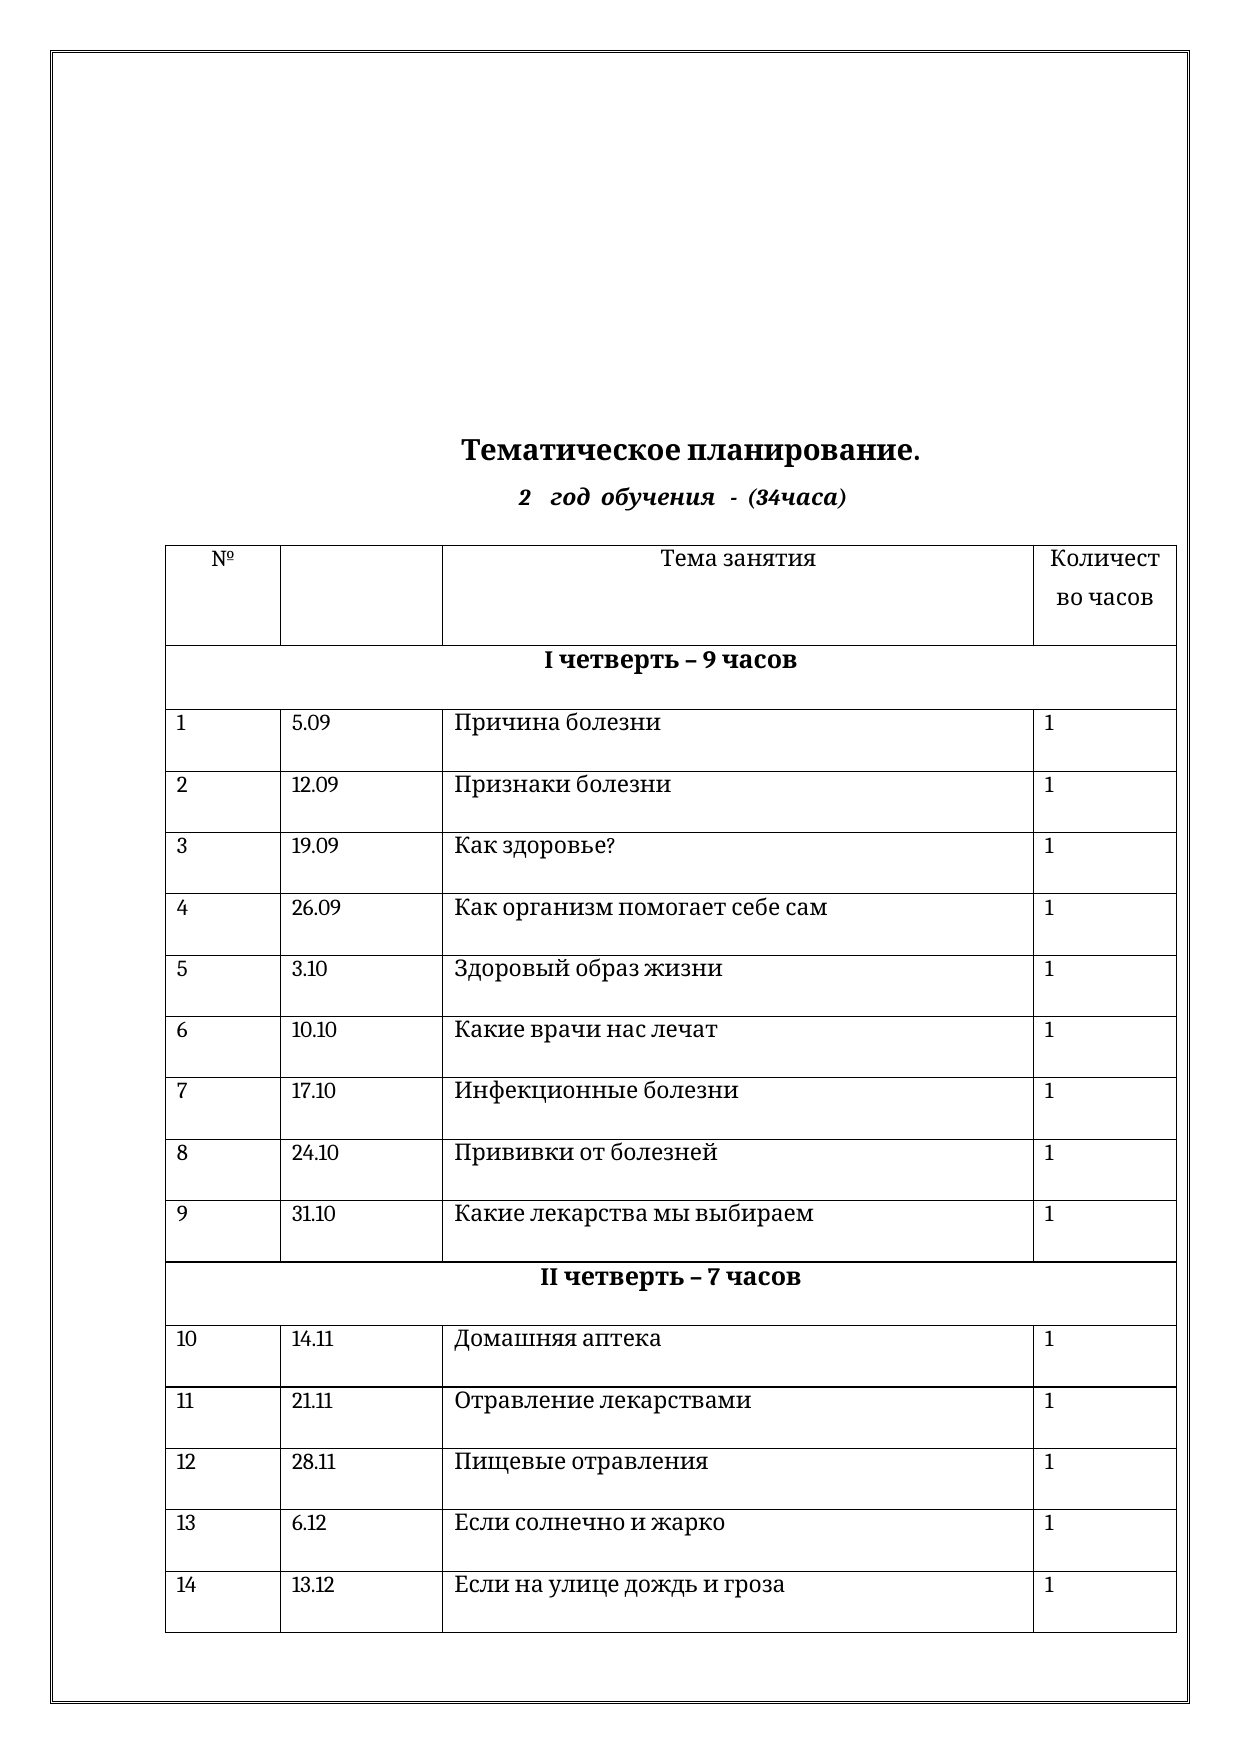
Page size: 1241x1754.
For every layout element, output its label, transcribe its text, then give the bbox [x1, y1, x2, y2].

table_cell 14 [166, 1572, 280, 1632]
table_cell 1 [1034, 1510, 1176, 1571]
table_cell 1 [1034, 1326, 1176, 1386]
table_cell 1 [1034, 1201, 1176, 1261]
table_header [281, 546, 442, 645]
table_cell 3.10 [281, 956, 442, 1016]
table_cell 1 [1034, 1449, 1176, 1509]
table_cell 19.09 [281, 833, 442, 893]
table_cell 1 [1034, 1388, 1176, 1448]
table_cell 2 [166, 772, 280, 832]
table_cell Если на улице дождь и гроза [443, 1572, 1033, 1632]
table_cell 12 [166, 1449, 280, 1509]
table_cell 11 [166, 1388, 280, 1448]
table_cell II четверть – 7 часов [166, 1263, 1176, 1325]
table_cell 28.11 [281, 1449, 442, 1509]
table_cell 17.10 [281, 1078, 442, 1139]
table_cell 1 [1034, 894, 1176, 954]
table_cell Какие врачи нас лечат [443, 1017, 1033, 1077]
table_cell 10 [166, 1326, 280, 1386]
table_header Количество часов [1034, 546, 1176, 645]
table_header Тема занятия [443, 546, 1033, 645]
table_cell Здоровый образ жизни [443, 956, 1033, 1016]
table_cell 13 [166, 1510, 280, 1571]
table_cell 14.11 [281, 1326, 442, 1386]
table_cell 1 [1034, 772, 1176, 832]
table_cell 1 [1034, 833, 1176, 893]
table_cell 1 [1034, 956, 1176, 1016]
table_cell 31.10 [281, 1201, 442, 1261]
table_cell 5.09 [281, 710, 442, 771]
text Тематическое планирование. [229, 434, 1152, 467]
text 2 год обучения - (34часа) [214, 484, 1152, 511]
table_cell 6.12 [281, 1510, 442, 1571]
table_cell I четверть – 9 часов [166, 646, 1176, 709]
table_cell Как здоровье? [443, 833, 1033, 893]
table_cell 6 [166, 1017, 280, 1077]
table_cell Если солнечно и жарко [443, 1510, 1033, 1571]
table_cell Прививки от болезней [443, 1140, 1033, 1200]
table_cell Какие лекарства мы выбираем [443, 1201, 1033, 1261]
table_cell 1 [1034, 1078, 1176, 1139]
table_cell 1 [166, 710, 280, 771]
table_cell 7 [166, 1078, 280, 1139]
table_cell 3 [166, 833, 280, 893]
table_cell 1 [1034, 1572, 1176, 1632]
table_cell 13.12 [281, 1572, 442, 1632]
table_cell Пищевые отравления [443, 1449, 1033, 1509]
table_cell 9 [166, 1201, 280, 1261]
table_cell 1 [1034, 710, 1176, 771]
table_cell 21.11 [281, 1388, 442, 1448]
table_cell 1 [1034, 1140, 1176, 1200]
table_cell Отравление лекарствами [443, 1388, 1033, 1448]
table_cell 1 [1034, 1017, 1176, 1077]
table_cell Домашняя аптека [443, 1326, 1033, 1386]
table_cell Как организм помогает себе сам [443, 894, 1033, 954]
table_cell 26.09 [281, 894, 442, 954]
table_cell 8 [166, 1140, 280, 1200]
table_cell 5 [166, 956, 280, 1016]
table_cell 12.09 [281, 772, 442, 832]
table_cell 24.10 [281, 1140, 442, 1200]
table_cell Причина болезни [443, 710, 1033, 771]
table_cell Инфекционные болезни [443, 1078, 1033, 1139]
table_cell Признаки болезни [443, 772, 1033, 832]
table_header № [166, 546, 280, 645]
table_cell 10.10 [281, 1017, 442, 1077]
table_cell 4 [166, 894, 280, 954]
